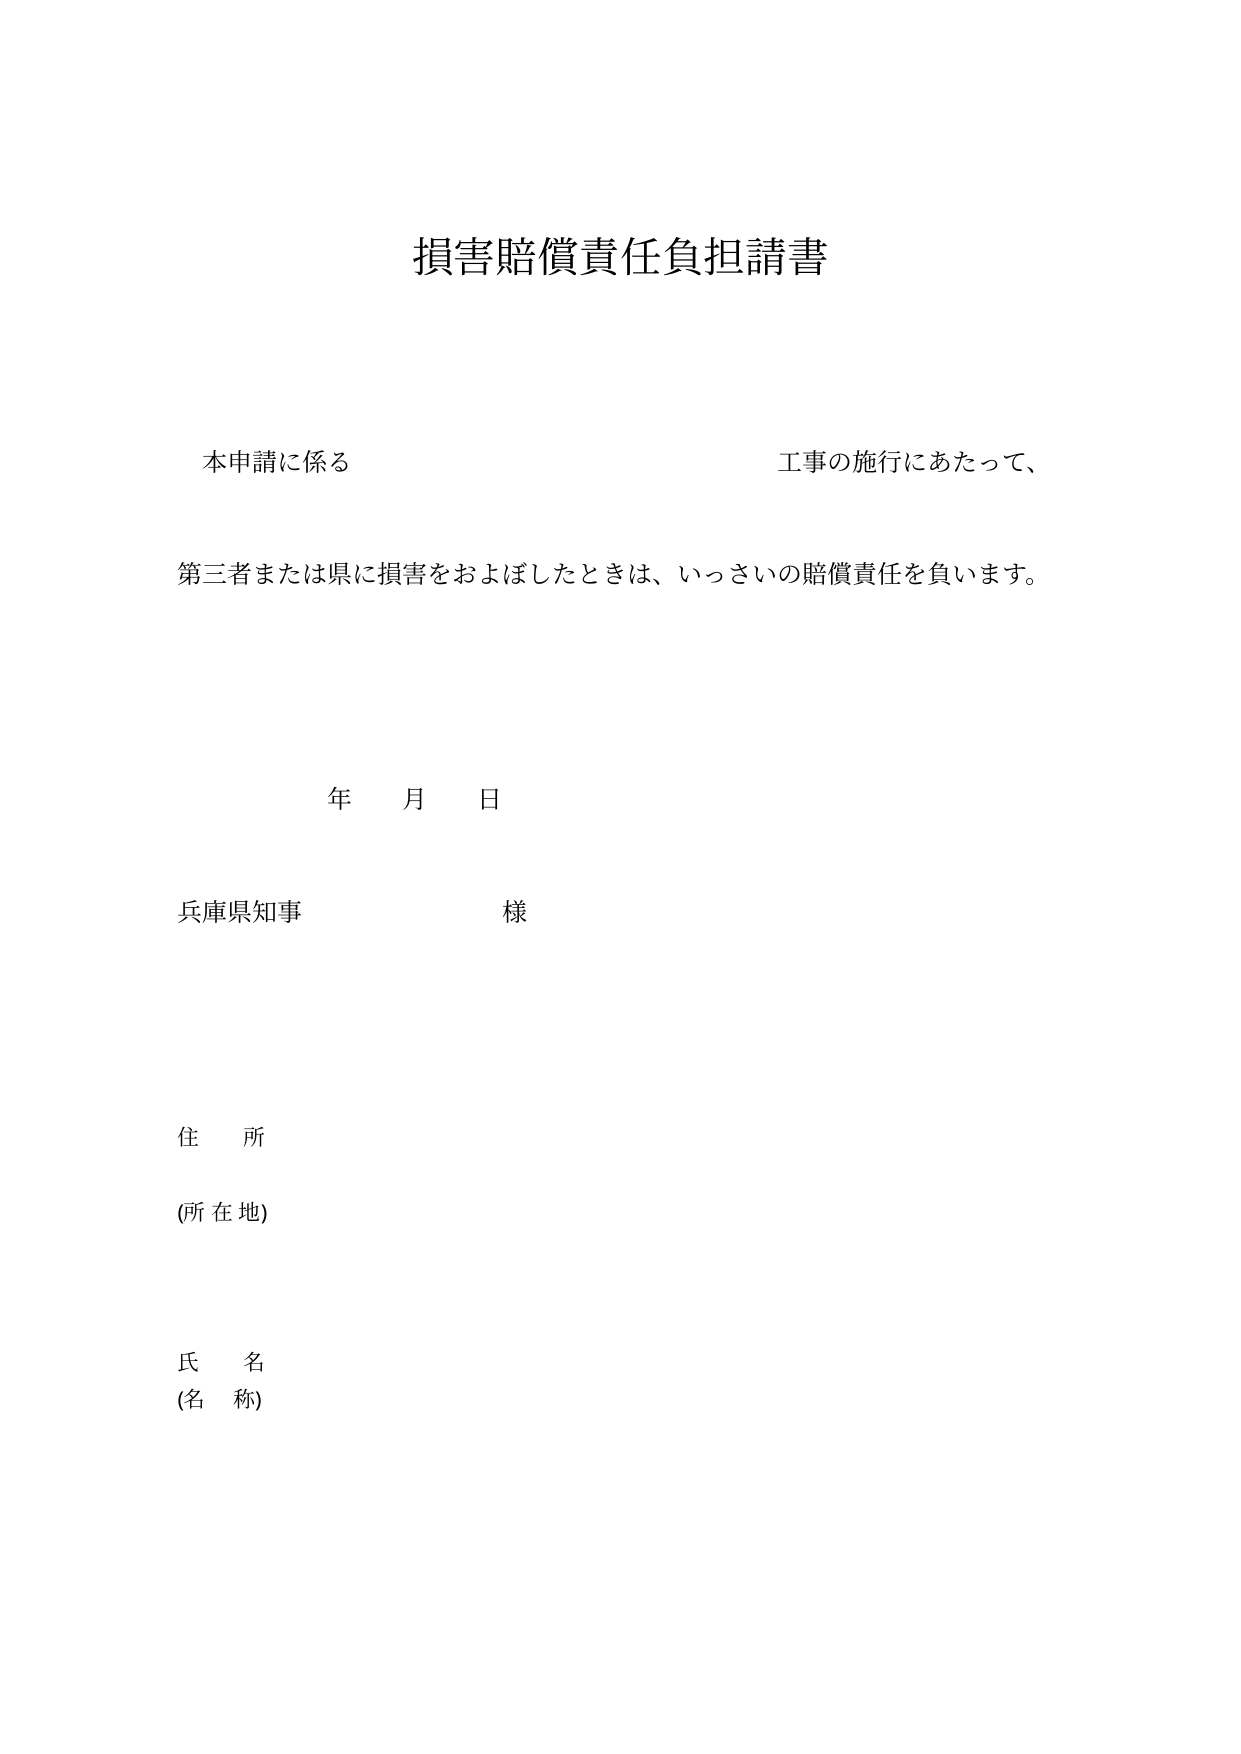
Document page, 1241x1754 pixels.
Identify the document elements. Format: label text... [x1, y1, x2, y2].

text 兵庫県知事 様 [177, 892, 1063, 929]
text 第三者または県に損害をおよぼしたときは、いっさいの賠償責任を負います。 [177, 554, 1063, 592]
text 氏 名 [177, 1342, 1063, 1379]
text 損害賠償責任負担請書 [177, 217, 1063, 292]
text 年 月 日 [177, 779, 1063, 817]
text 住 所 [177, 1117, 1063, 1154]
text (所 在 地) [177, 1192, 1063, 1229]
text 本申請に係る 工事の施行にあたって、 [177, 442, 1063, 479]
text (名 称) [177, 1379, 1063, 1417]
